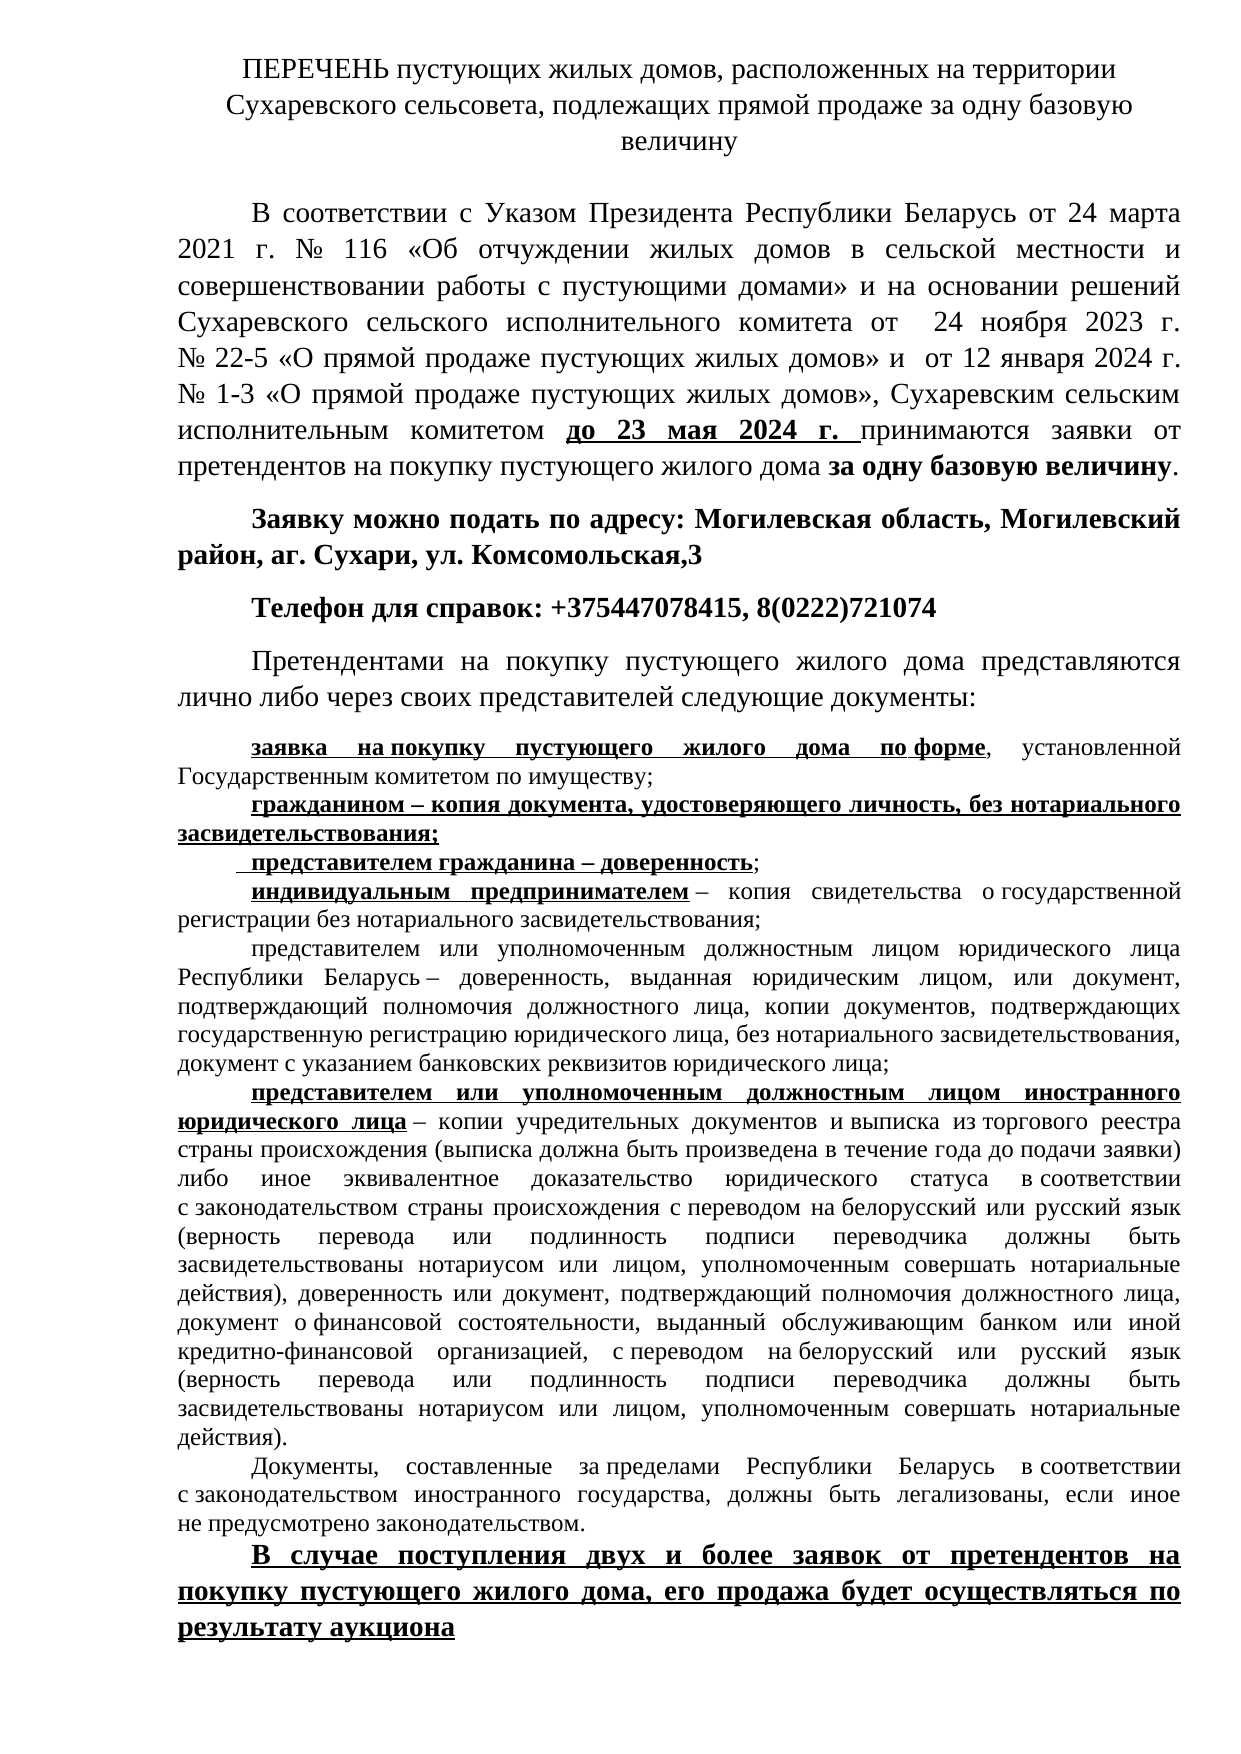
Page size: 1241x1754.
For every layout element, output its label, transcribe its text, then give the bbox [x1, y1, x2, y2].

text В случае поступления двух и более заявок от претендентов на покупку пустующего жилого дома, его продажа будет осуществляться по результату аукциона [177, 1603, 1181, 1643]
text Документы, составленные за пределами Республики Беларусь в соответствии с законодательством иностранного государства, должны быть легализованы, если иное не предусмотрено законодательством. [177, 1451, 1181, 1537]
text заявка на покупку пустующего жилого дома по форме, установленной Государственным комитетом по имуществу; [177, 732, 1181, 789]
text индивидуальным предпринимателем – копия свидетельства о государственной регистрации без нотариального засвидетельствования; [177, 876, 1181, 933]
text представителем или уполномоченным должностным лицом юридического лица Республики Беларусь – доверенность, выданная юридическим лицом, или документ, подтверждающий полномочия должностного лица, копии документов, подтверждающих государственную регистрацию юридического лица, без нотариального засвидетельствования, документ с указанием банковских реквизитов юридического лица; [177, 933, 1181, 1077]
text представителем или уполномоченным должностным лицом иностранного юридического лица – копии учредительных документов и выписка из торгового реестра страны происхождения (выписка должна быть произведена в течение года до подачи заявки) либо иное эквивалентное доказательство юридического статуса в соответствии с законодательством страны происхождения с переводом на белорусский или русский язык (верность перевода или подлинность подписи переводчика должны быть засвидетельствованы нотариусом или лицом, уполномоченным совершать нотариальные действия), доверенность или документ, подтверждающий полномочия должностного лица, документ о финансовой состоятельности, выданный обслуживающим банком или иной кредитно-финансовой организацией, с переводом на белорусский или русский язык (верность перевода или подлинность подписи переводчика должны быть засвидетельствованы нотариусом или лицом, уполномоченным совершать нотариальные действия). [177, 1077, 1181, 1451]
text В соответствии с Указом Президента Республики Беларусь от 24 марта 2021 г. № 116 «Об отчуждении жилых домов в сельской местности и совершенствовании работы с пустующими домами» и на основании решений Сухаревского сельского исполнительного комитета от 24 ноября 2023 г. № 22-5 «О прямой продаже пустующих жилых домов» и от 12 января 2024 г. № 1-3 «О прямой продаже пустующих жилых домов», Сухаревским сельским исполнительным комитетом до 23 мая 2024 г. принимаются заявки от претендентов на покупку пустующего жилого дома за одну базовую величину. [177, 196, 1181, 482]
text Претендентами на покупку пустующего жилого дома представляются лично либо через своих представителей следующие документы: [177, 643, 1181, 713]
text Сухаревского сельсовета, подлежащих прямой продаже за одну базовую величину [177, 87, 1181, 157]
text В случае поступления двух и более заявок от претендентов на покупку пустующего жилого дома, его продажа будет осуществляться по результату аукциона [177, 1537, 1181, 1602]
text гражданином – копия документа, удостоверяющего личность, без нотариального засвидетельствования; [177, 789, 1181, 847]
text Заявку можно подать по адресу: Могилевская область, Могилевский район, аг. Сухари, ул. Комсомольская,3 [177, 501, 1181, 571]
text ПЕРЕЧЕНЬ пустующих жилых домов, расположенных на территории [177, 51, 1181, 84]
text представителем гражданина – доверенность; [177, 847, 1181, 876]
text Телефон для справок: +375447078415, 8(0222)721074 [177, 590, 1181, 624]
